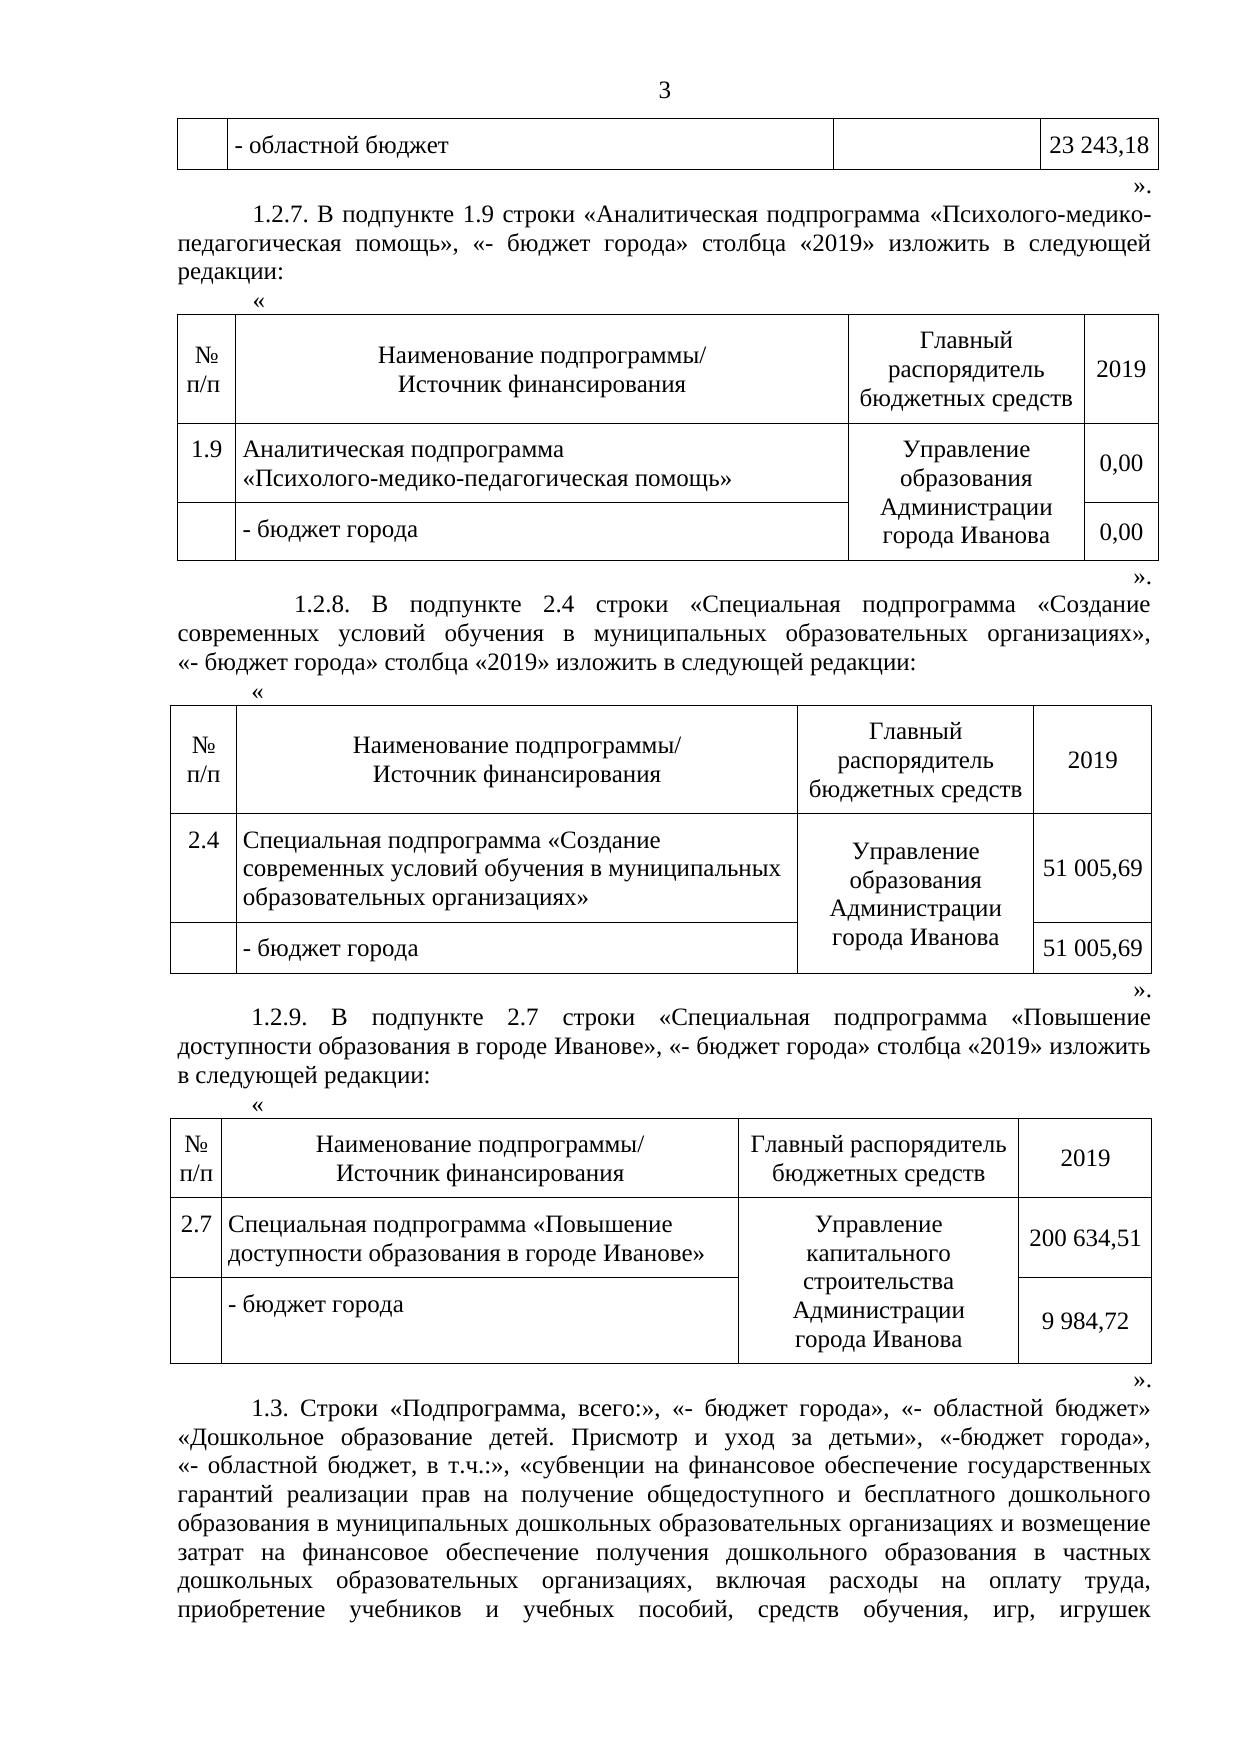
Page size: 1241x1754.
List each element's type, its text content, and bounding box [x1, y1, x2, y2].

text ». [177, 974, 1152, 1002]
text 1.2.7. В подпункте 1.9 строки «Аналитическая подпрограмма «Психолого-медико-педагогическая помощь», «- бюджет города» столбца «2019» изложить в следующей редакции: [177, 199, 1152, 285]
table_cell - бюджет города [237, 923, 797, 973]
table_cell 0,00 [1085, 424, 1158, 502]
text ». [251, 561, 1152, 589]
text « [177, 676, 1152, 704]
table_header Наименование подпрограммы/ Источник финансирования [222, 1119, 738, 1197]
table_cell - бюджет города [222, 1278, 738, 1363]
table_header 2019 [1019, 1119, 1151, 1197]
table_cell [171, 923, 236, 973]
table_cell Управление образования Администрации города Иванова [798, 814, 1033, 973]
table_cell Управление капитального строительства Администрации города Иванова [739, 1198, 1018, 1363]
table_header № п/п [178, 315, 235, 422]
table_cell Специальная подпрограмма «Повышение доступности образования в городе Иванове» [222, 1198, 738, 1277]
table_cell 2.7 [171, 1198, 221, 1277]
table_header № п/п [171, 706, 236, 813]
table_header 2019 [1034, 706, 1151, 813]
table_header № п/п [171, 1119, 221, 1197]
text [177, 1393, 1152, 1623]
table_cell 200 634,51 [1019, 1198, 1151, 1277]
table_cell 51 005,69 [1034, 923, 1151, 973]
table_header Главный распорядитель бюджетных средств [849, 315, 1084, 422]
table_cell 23 243,18 [1041, 119, 1158, 169]
text « [177, 285, 1152, 314]
table_header 2019 [1085, 315, 1158, 422]
table_cell [171, 1278, 221, 1363]
text ». [177, 170, 1152, 199]
table_cell - областной бюджет [228, 119, 833, 169]
table_header Главный распорядитель бюджетных средств [798, 706, 1033, 813]
table_cell Управление образования Администрации города Иванова [849, 424, 1084, 560]
table_cell 51 005,69 [1034, 814, 1151, 922]
table_header Наименование подпрограммы/ Источник финансирования [236, 315, 848, 422]
text « [177, 1089, 1152, 1117]
table_cell - бюджет города [236, 503, 848, 560]
table_cell Аналитическая подпрограмма «Психолого-медико-педагогическая помощь» [236, 424, 848, 502]
table_cell Специальная подпрограмма «Создание современных условий обучения в муниципальных образовательных организациях» [237, 814, 797, 922]
text 1.2.8. В подпункте 2.4 строки «Специальная подпрограмма «Создание современных условий обучения в муниципальных образовательных организациях», «- бюджет города» столбца «2019» изложить в следующей редакции: [177, 589, 1152, 676]
text ». [177, 1364, 1152, 1393]
table_cell [178, 119, 227, 169]
text 1.2.9. В подпункте 2.7 строки «Специальная подпрограмма «Повышение доступности образования в городе Иванове», «- бюджет города» столбца «2019» изложить в следующей редакции: [177, 1002, 1152, 1089]
table_header Наименование подпрограммы/ Источник финансирования [237, 706, 797, 813]
table_cell 0,00 [1085, 503, 1158, 560]
table_cell 9 984,72 [1019, 1278, 1151, 1363]
table_header Главный распорядитель бюджетных средств [739, 1119, 1018, 1197]
table_cell 2.4 [171, 814, 236, 922]
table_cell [834, 119, 1040, 169]
table_cell [178, 503, 235, 560]
table_cell 1.9 [178, 424, 235, 502]
